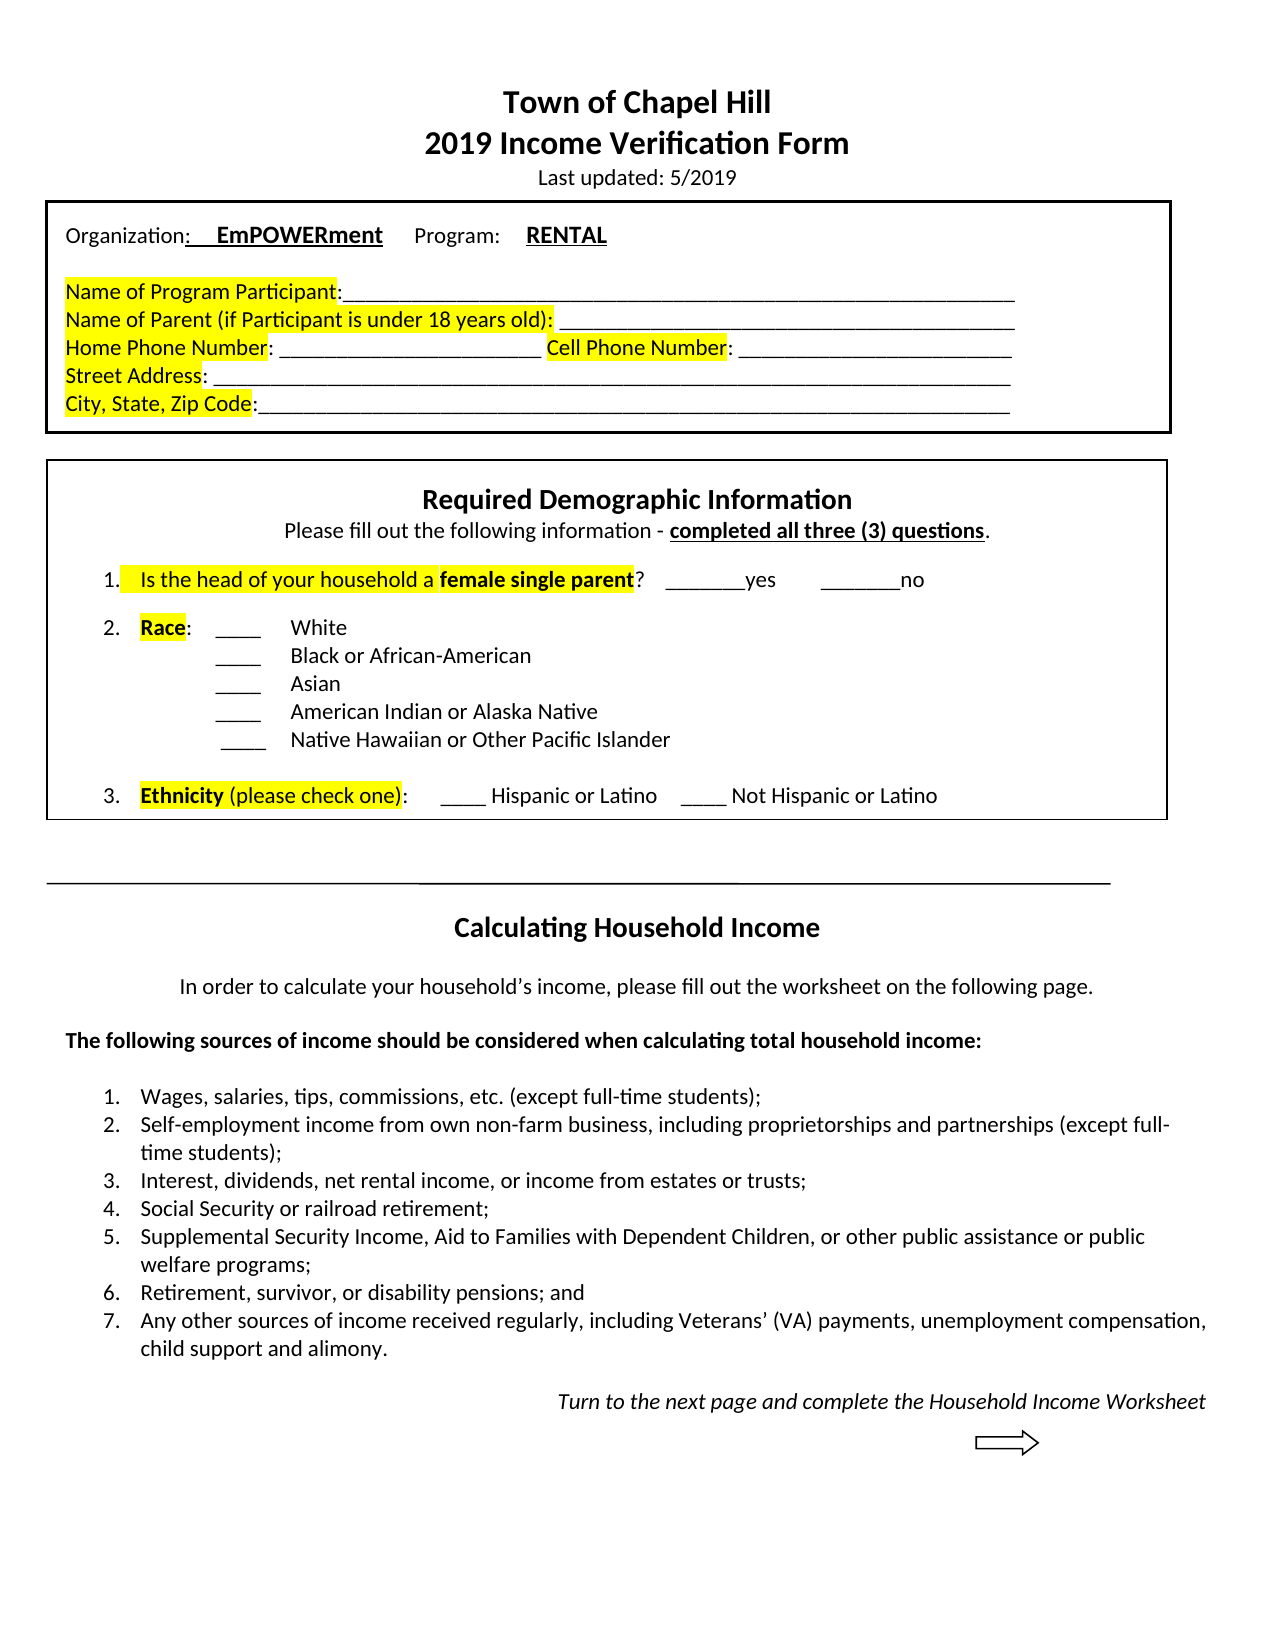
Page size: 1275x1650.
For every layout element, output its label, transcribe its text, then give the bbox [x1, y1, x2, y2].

text ____ Asian [140, 669, 1209, 697]
text Required Demographic Information [65, 481, 1209, 517]
list Retirement, survivor, or disability pensions; and [103, 1278, 1209, 1306]
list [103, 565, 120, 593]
list Any other sources of income received regularly, including Veterans’ (VA) payments, unemployment compensation, child support and alimony. [103, 1306, 1209, 1362]
text Home Phone Number: _______________________ Cell Phone Number: ________________________ [727, 333, 1209, 361]
text ____ American Indian or Alaska Native [215, 697, 1209, 725]
text Home Phone Number: _______________________ Cell Phone Number: ________________________ [268, 333, 547, 361]
list Ethnicity (please check one): ____ Hispanic or Latino ____ Not Hispanic or Latino [402, 781, 1209, 809]
text City, State, Zip Code:__________________________________________________________________ [252, 389, 1209, 417]
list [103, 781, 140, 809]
list Race: ____ White [103, 613, 140, 641]
text ____ Native Hawaiian or Other Pacific Islander [215, 725, 1209, 753]
list Is the head of your household a female single parent? _______yes _______no [634, 565, 1209, 593]
list Social Security or railroad retirement; [103, 1194, 1209, 1222]
text Organization: EmPOWERment Program: RENTAL [65, 219, 1209, 249]
text Calculating Household Income [65, 909, 1209, 944]
text Last updated: 5/2019 [65, 163, 1209, 191]
text 2019 Income Verification Form [65, 122, 1209, 163]
text Town of Chapel Hill [65, 81, 1209, 122]
text In order to calculate your household’s income, please fill out the worksheet on the following page. [65, 972, 1209, 1000]
text Name of Parent (if Participant is under 18 years old): ________________________________________ [554, 305, 1209, 333]
list Interest, dividends, net rental income, or income from estates or trusts; [103, 1166, 1209, 1194]
text The following sources of income should be considered when calculating total household income: [65, 1026, 1209, 1054]
list Self-employment income from own non-farm business, including proprietorships and partnerships (except full-time students); [103, 1110, 1209, 1166]
text Turn to the next page and complete the Household Income Worksheet [65, 1387, 1209, 1416]
list Supplemental Security Income, Aid to Families with Dependent Children, or other public assistance or public welfare programs; [103, 1222, 1209, 1278]
text Please fill out the following information - completed all three (3) questions. [65, 517, 1209, 545]
text Street Address: ______________________________________________________________________ [202, 361, 1209, 389]
list Race: ____ White [186, 613, 1209, 641]
text ____ Black or African-American [140, 641, 1209, 669]
list Wages, salaries, tips, commissions, etc. (except full-time students); [103, 1082, 1209, 1110]
text Name of Program Participant:___________________________________________________________ [337, 277, 1209, 305]
